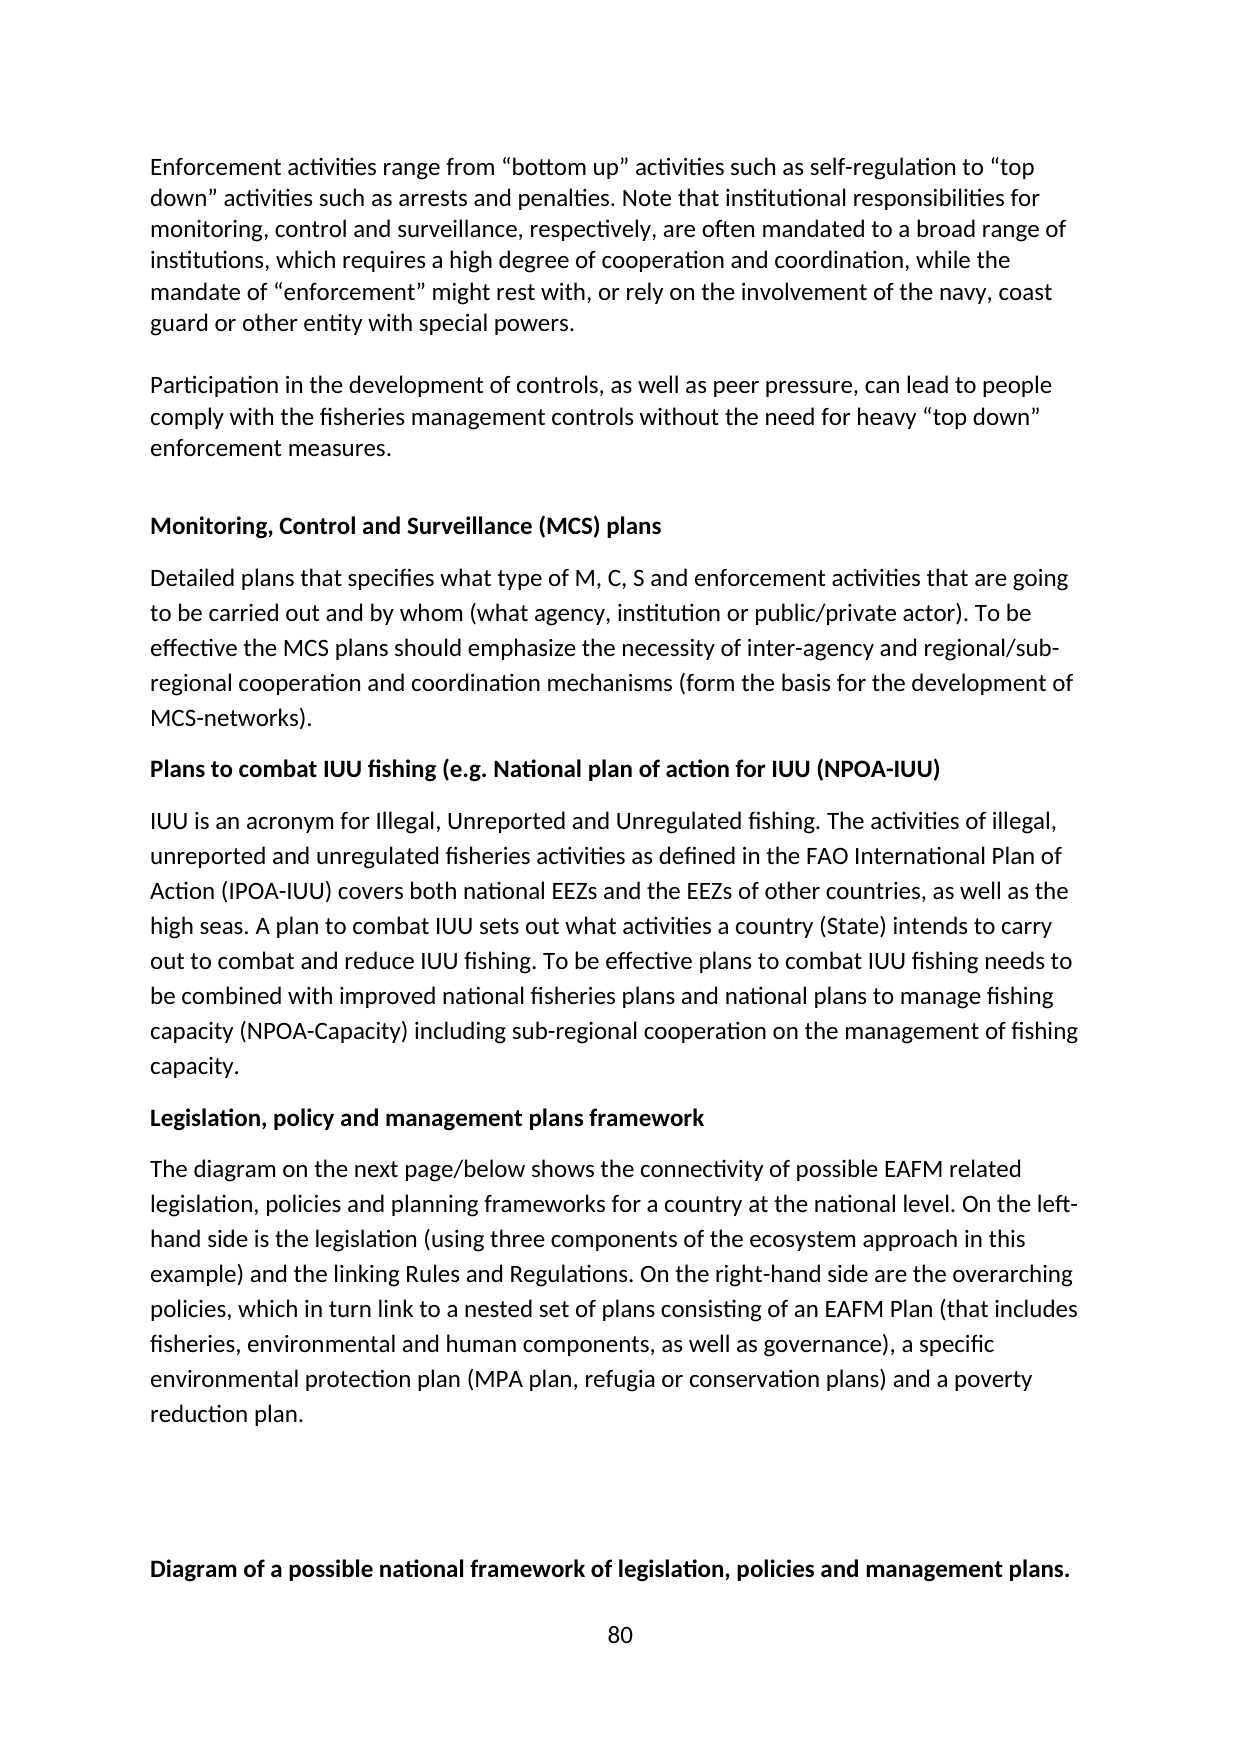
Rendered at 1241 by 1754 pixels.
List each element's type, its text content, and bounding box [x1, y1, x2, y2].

text Diagram of a possible national framework of legislation, policies and management plans. [150, 1553, 1090, 1584]
text Detailed plans that specifies what type of M, C, S and enforcement activities that are going to be carried out and by whom (what agency, institution or public/private actor). To be effective the MCS plans should emphasize the necessity of inter-agency and regional/sub-regional cooperation and coordination mechanisms (form the basis for the development of MCS-networks). [150, 562, 1090, 732]
text The diagram on the next page/below shows the connectivity of possible EAFM related legislation, policies and planning frameworks for a country at the national level. On the left-hand side is the legislation (using three components of the ecosystem approach in this example) and the linking Rules and Regulations. On the right-hand side are the overarching policies, which in turn link to a nested set of plans consisting of an EAFM Plan (that includes fisheries, environmental and human components, as well as governance), a specific environmental protection plan (MPA plan, refugia or conservation plans) and a poverty reduction plan. [150, 1153, 1090, 1429]
text IUU is an acronym for Illegal, Unreported and Unregulated fishing. The activities of illegal, unreported and unregulated fisheries activities as defined in the FAO International Plan of Action (IPOA-IUU) covers both national EEZs and the EEZs of other countries, as well as the high seas. A plan to combat IUU sets out what activities a country (State) intends to carry out to combat and reduce IUU fishing. To be effective plans to combat IUU fishing needs to be combined with improved national fisheries plans and national plans to manage fishing capacity (NPOA-Capacity) including sub-regional cooperation on the management of fishing capacity. [150, 805, 1090, 1081]
text Enforcement activities range from “bottom up” activities such as self-regulation to “top down” activities such as arrests and penalties. Note that institutional responsibilities for monitoring, control and surveillance, respectively, are often mandated to a broad range of institutions, which requires a high degree of cooperation and coordination, while the mandate of “enforcement” might rest with, or rely on the involvement of the navy, coast guard or other entity with special powers. [150, 150, 1090, 337]
text Monitoring, Control and Surveillance (MCS) plans [150, 510, 1090, 541]
text Participation in the development of controls, as well as peer pressure, can lead to people comply with the fisheries management controls without the need for heavy “top down” enforcement measures. [150, 369, 1090, 462]
text Plans to combat IUU fishing (e.g. National plan of action for IUU (NPOA-IUU) [150, 753, 1090, 784]
text Legislation, policy and management plans framework [150, 1102, 1090, 1132]
